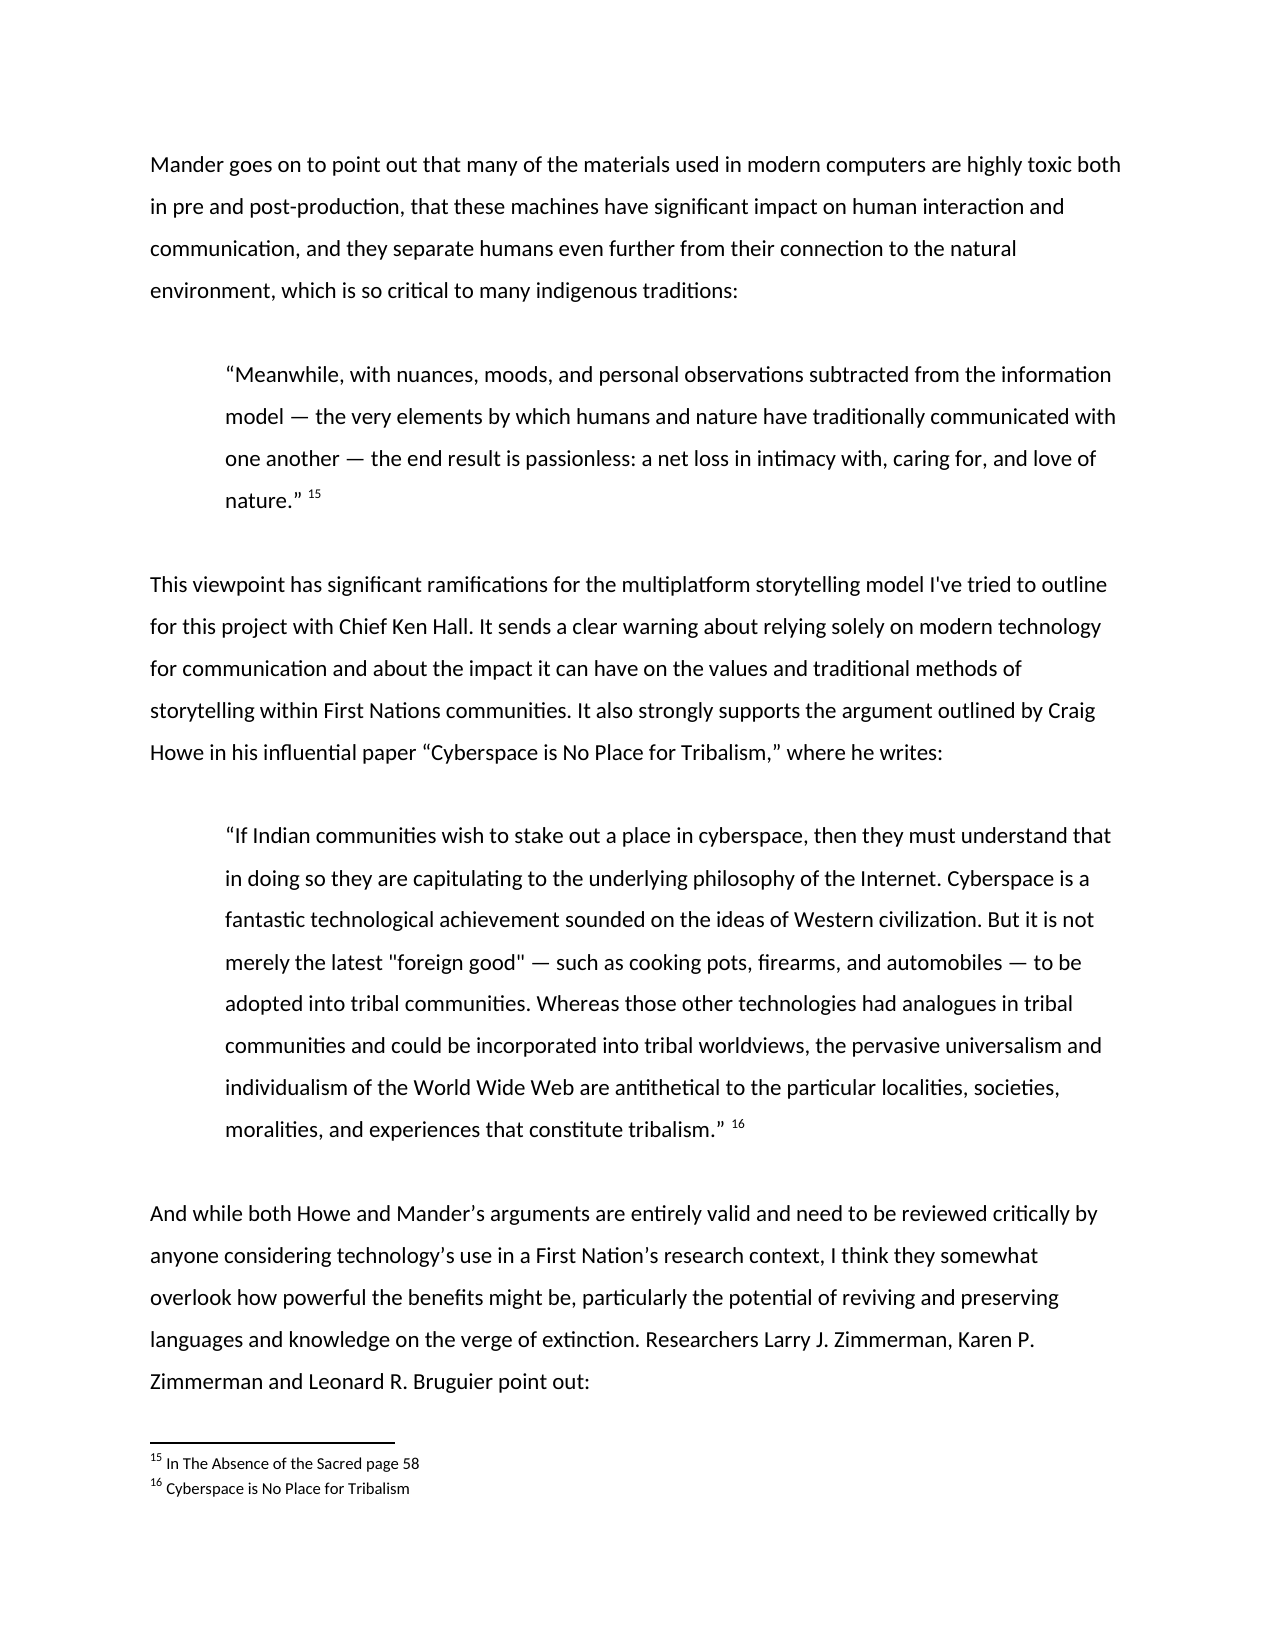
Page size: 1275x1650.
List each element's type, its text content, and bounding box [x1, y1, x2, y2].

text “Meanwhile, with nuances, moods, and personal observations subtracted from the information model — the very elements by which humans and nature have traditionally communicated with one another — the end result is passionless: a net loss in intimacy with, caring for, and love of nature.” [225, 360, 1125, 514]
text This viewpoint has significant ramifications for the multiplatform storytelling model I've tried to outline for this project with Chief Ken Hall. It sends a clear warning about relying solely on modern technology for communication and about the impact it can have on the values and traditional methods of storytelling within First Nations communities. It also strongly supports the argument outlined by Craig Howe in his influential paper “Cyberspace is No Place for Tribalism,” where he writes: [150, 570, 1125, 766]
text Mander goes on to point out that many of the materials used in modern computers are highly toxic both in pre and post-production, that these machines have significant impact on human interaction and communication, and they separate humans even further from their connection to the natural environment, which is so critical to many indigenous traditions: [150, 150, 1125, 304]
text And while both Howe and Mander’s arguments are entirely valid and need to be reviewed critically by anyone considering technology’s use in a First Nation’s research context, I think they somewhat overlook how powerful the benefits might be, particularly the potential of reviving and preserving languages and knowledge on the verge of extinction. Researchers Larry J. Zimmerman, Karen P. Zimmerman and Leonard R. Bruguier point out: [150, 1199, 1125, 1395]
text “If Indian communities wish to stake out a place in cyberspace, then they must understand that in doing so they are capitulating to the underlying philosophy of the Internet. Cyberspace is a fantastic technological achievement sounded on the ideas of Western civilization. But it is not merely the latest "foreign good" — such as cooking pots, firearms, and automobiles — to be adopted into tribal communities. Whereas those other technologies had analogues in tribal communities and could be incorporated into tribal worldviews, the pervasive universalism and individualism of the World Wide Web are antithetical to the particular localities, societies, moralities, and experiences that constitute tribalism.” [225, 822, 1125, 1143]
